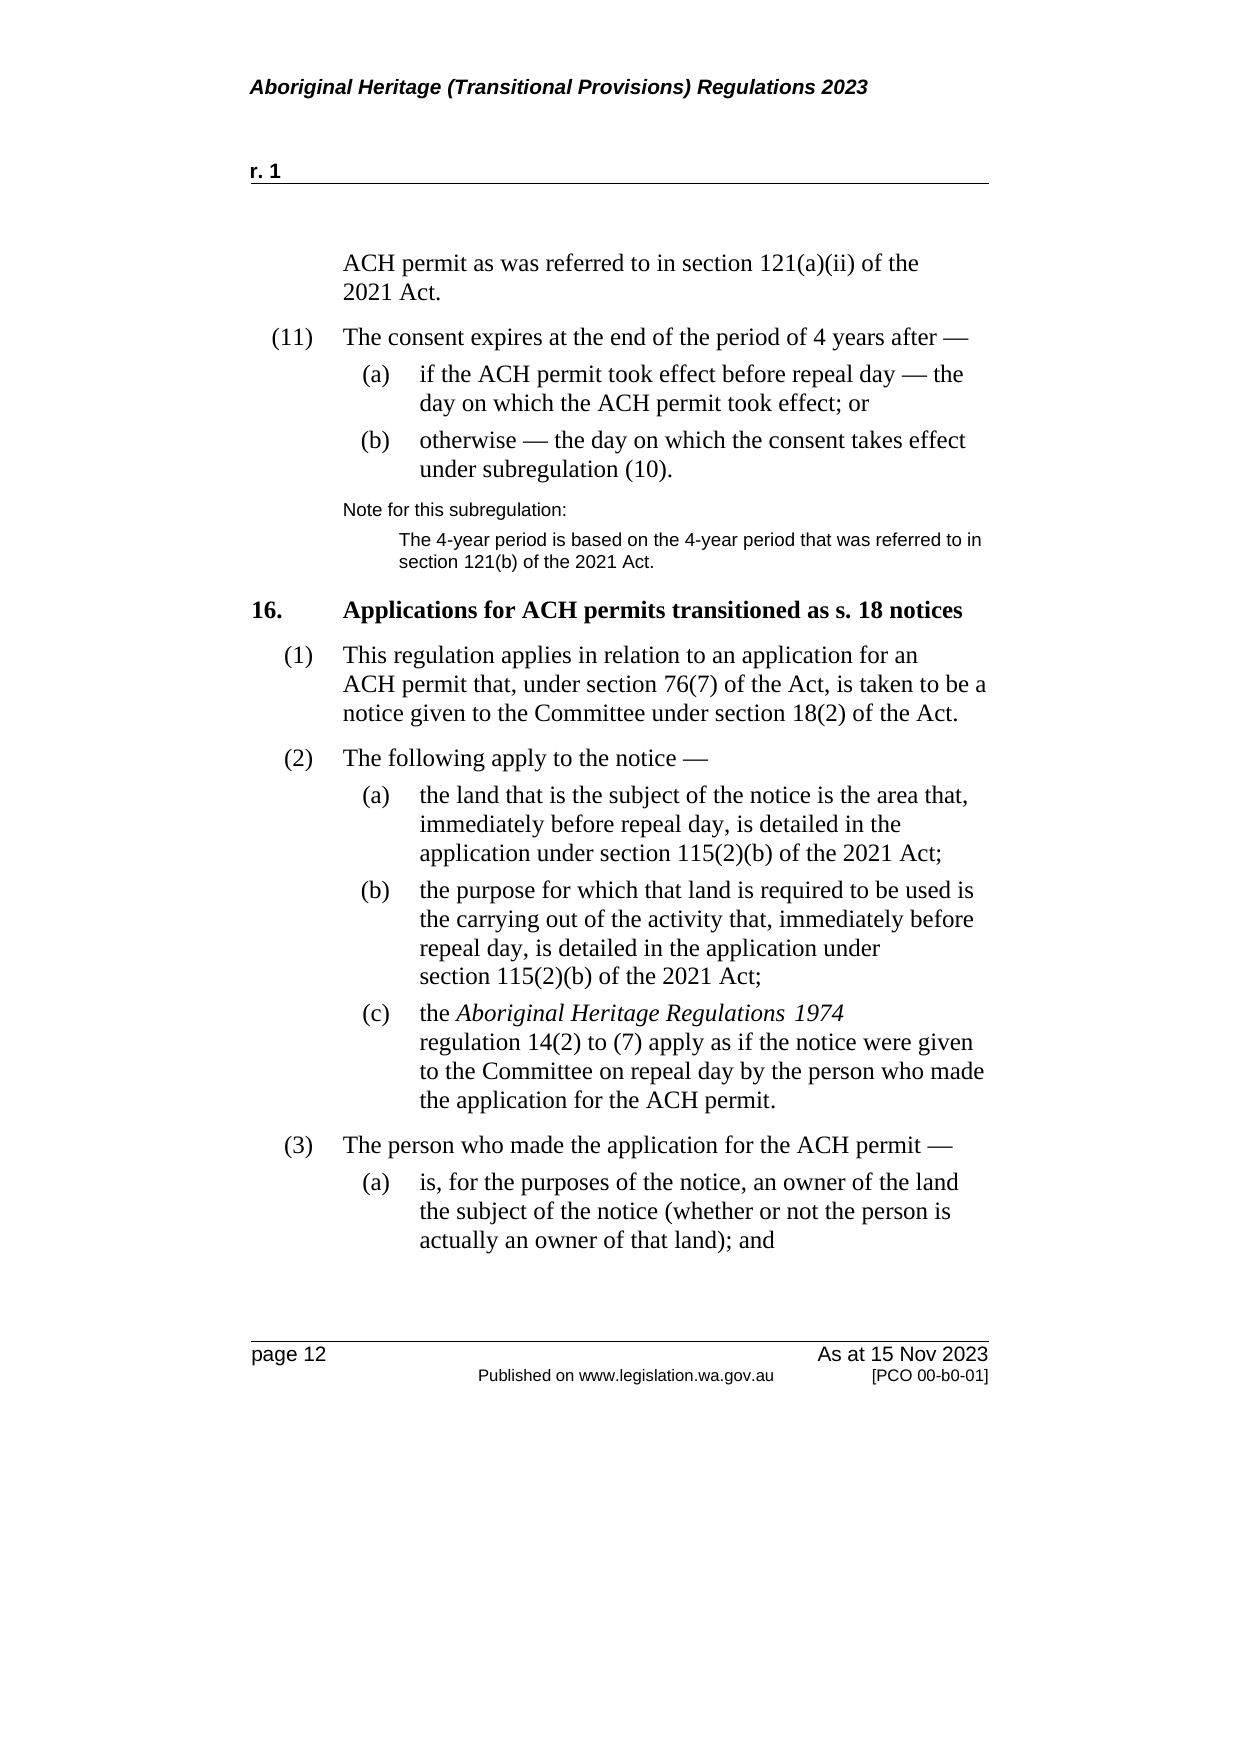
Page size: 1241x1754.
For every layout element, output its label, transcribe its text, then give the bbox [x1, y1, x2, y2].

text (1) This regulation applies in relation to an application for an ACH permit that, under section 76(7) of the Act, is taken to be a notice given to the Committee under section 18(2) of the Act. [251, 641, 989, 727]
subtitle 16. Applications for ACH permits transitioned as s. 18 notices [251, 595, 989, 624]
text (b) otherwise — the day on which the consent takes effect under subregulation (10). [251, 425, 989, 483]
text (c) the Aboriginal Heritage Regulations 1974 regulation 14(2) to (7) apply as if the notice were given to the Committee on repeal day by the person who made the application for the ACH permit. [251, 998, 989, 1113]
text (a) is, for the purposes of the notice, an owner of the land the subject of the notice (whether or not the person is actually an owner of that land); and [251, 1167, 989, 1253]
subtitle Note for this subregulation: [251, 499, 989, 521]
text (2) The following apply to the notice — [251, 743, 989, 772]
text The 4-year period is based on the 4-year period that was referred to in section 121(b) of the 2021 Act. [251, 529, 989, 572]
text (a) if the ACH permit took effect before repeal day — the day on which the ACH permit took effect; or [251, 359, 989, 417]
text (a) the land that is the subject of the notice is the area that, immediately before repeal day, is detailed in the application under section 115(2)(b) of the 2021 Act; [251, 781, 989, 867]
text (3) The person who made the application for the ACH permit — [251, 1130, 989, 1159]
text (11) The consent expires at the end of the period of 4 years after — [251, 322, 989, 351]
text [251, 248, 989, 306]
text (b) the purpose for which that land is required to be used is the carrying out of the activity that, immediately before repeal day, is detailed in the application under section 115(2)(b) of the 2021 Act; [251, 875, 989, 990]
